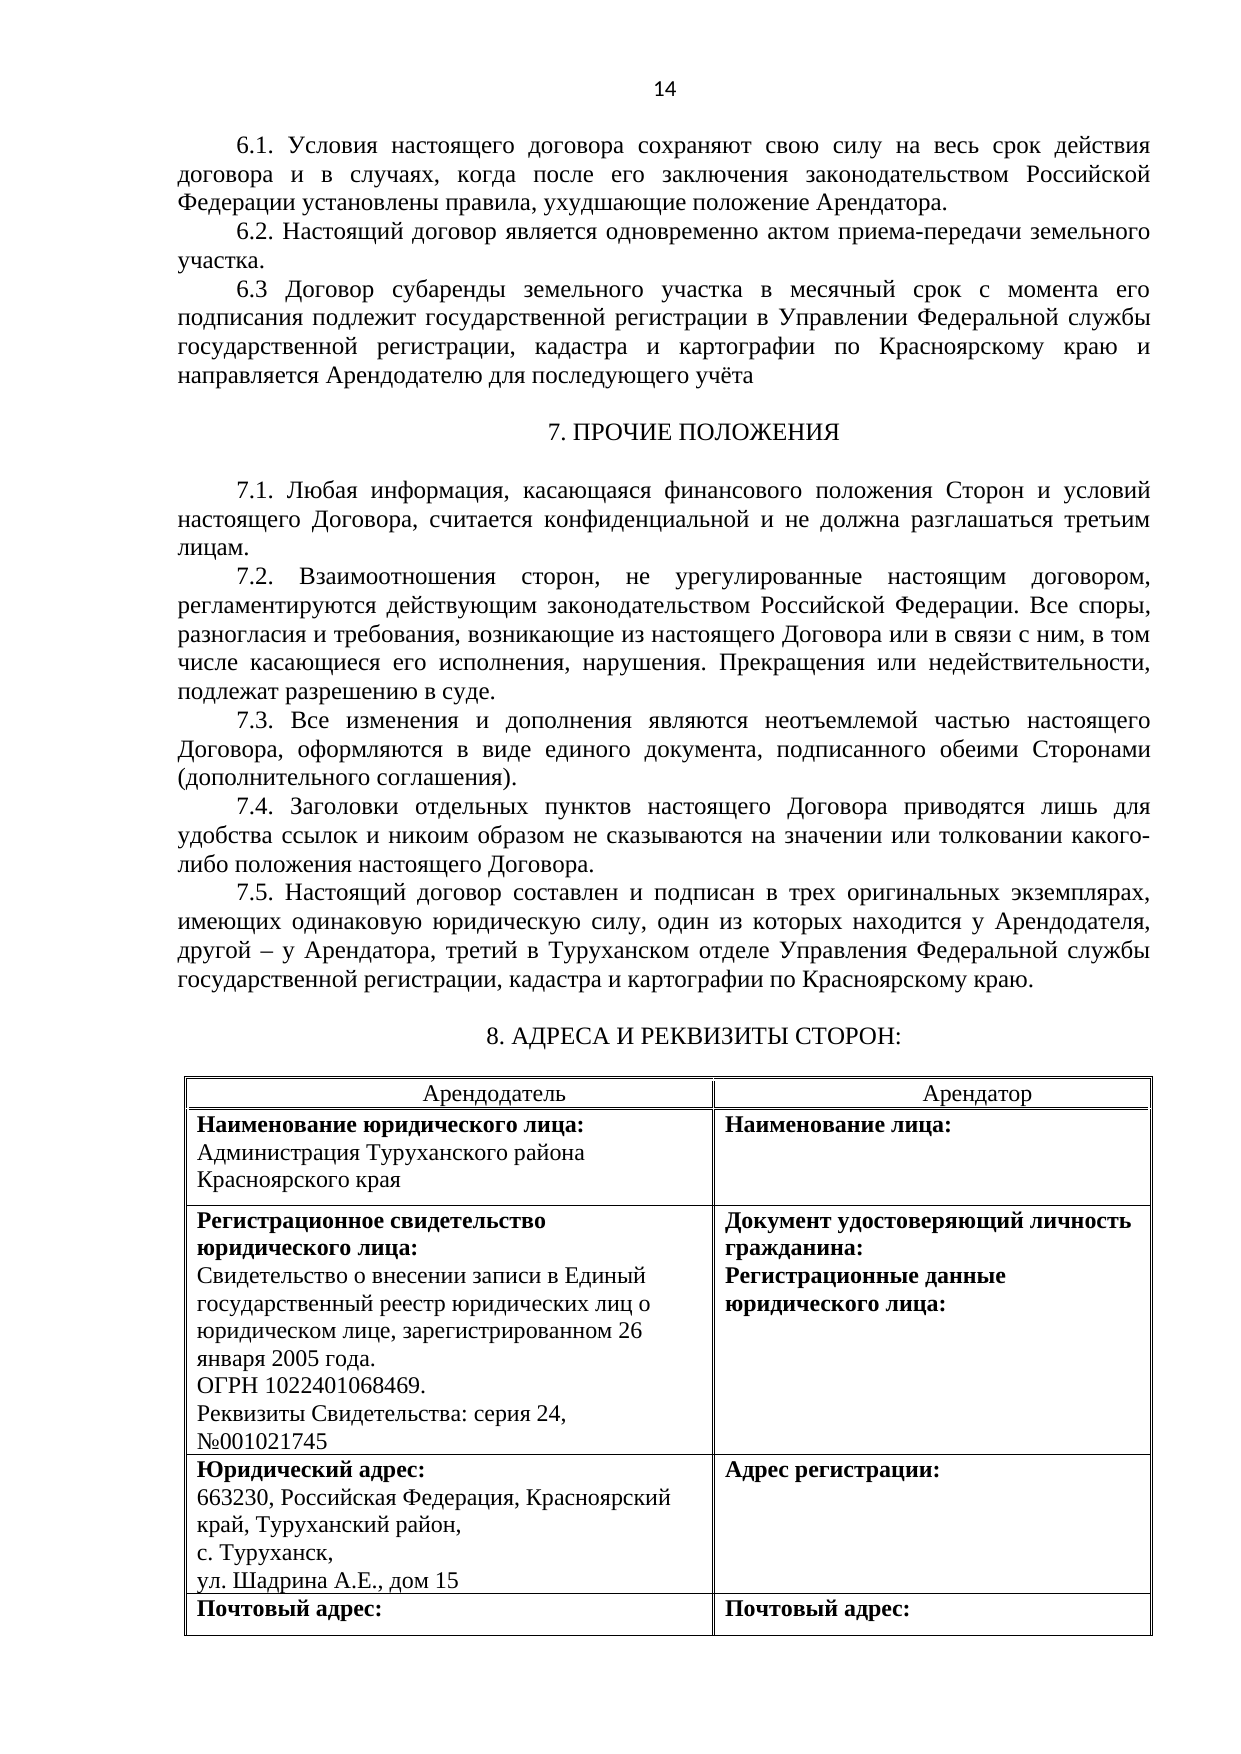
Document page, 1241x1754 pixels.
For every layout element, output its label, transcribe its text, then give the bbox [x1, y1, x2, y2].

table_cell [187, 1594, 712, 1635]
text 7.2. Взаимоотношения сторон, не урегулированные настоящим договором, регламентируются действующим законодательством Российской Федерации. Все споры, разногласия и требования, возникающие из настоящего Договора или в связи с ним, в том числе касающиеся его исполнения, нарушения. Прекращения или недействительности, подлежат разрешению в суде. [177, 561, 1152, 705]
text 8. АДРЕСА И РЕКВИЗИТЫ СТОРОН: [177, 1021, 1152, 1050]
text 7.1. Любая информация, касающаяся финансового положения Сторон и условий настоящего Договора, считается конфиденциальной и не должна разглашаться третьим лицам. [177, 475, 1152, 561]
text 6.1. Условия настоящего договора сохраняют свою силу на весь срок действия договора и в случаях, когда после его заключения законодательством Российской Федерации установлены правила, ухудшающие положение Арендатора. [177, 130, 1152, 216]
text 6.2. Настоящий договор является одновременно актом приема-передачи земельного участка. [177, 216, 1152, 274]
table_header Арендатор [714, 1079, 1150, 1107]
text 6.3 Договор субаренды земельного участка в месячный срок с момента его подписания подлежит государственной регистрации в Управлении Федеральной службы государственной регистрации, кадастра и картографии по Красноярскому краю и направляется Арендодателю для последующего учёта [177, 274, 1152, 389]
text 7.3. Все изменения и дополнения являются неотъемлемой частью настоящего Договора, оформляются в виде единого документа, подписанного обеими Сторонами (дополнительного соглашения). [177, 705, 1152, 791]
table_cell Почтовый адрес: [715, 1594, 1150, 1635]
table_cell Документ удостоверяющий личность гражданина: Регистрационные данные юридического лица: [715, 1206, 1150, 1454]
text 7.4. Заголовки отдельных пунктов настоящего Договора приводятся лишь для удобства ссылок и никоим образом не сказываются на значении или толковании какого-либо положения настоящего Договора. [177, 791, 1152, 877]
text 7.5. Настоящий договор составлен и подписан в трех оригинальных экземплярах, имеющих одинаковую юридическую силу, один из которых находится у Арендодателя, другой – у Арендатора, третий в Туруханском отделе Управления Федеральной службы государственной регистрации, кадастра и картографии по Красноярскому краю. [177, 877, 1152, 992]
table_cell Юридический адрес: 663230, Российская Федерация, Красноярский край, Туруханский район, с. Туруханск, ул. Шадрина А.Е., дом 15 [187, 1455, 712, 1593]
text 7. ПРОЧИЕ ПОЛОЖЕНИЯ [177, 417, 1152, 446]
table_cell Наименование лица: [714, 1107, 1152, 1205]
table_cell Наименование юридического лица: Администрация Туруханского района Красноярского края [185, 1107, 713, 1205]
table_header Арендодатель [187, 1079, 713, 1107]
table_cell Регистрационное свидетельство юридического лица: Свидетельство о внесении записи в Единый государственный реестр юридических лиц о юридическом лице, зарегистрированном 26 января 2005 года. ОГРН 1022401068469. Реквизиты Свидетельства: серия 24, №001021745 [187, 1206, 712, 1454]
table_cell Адрес регистрации: [715, 1455, 1150, 1593]
